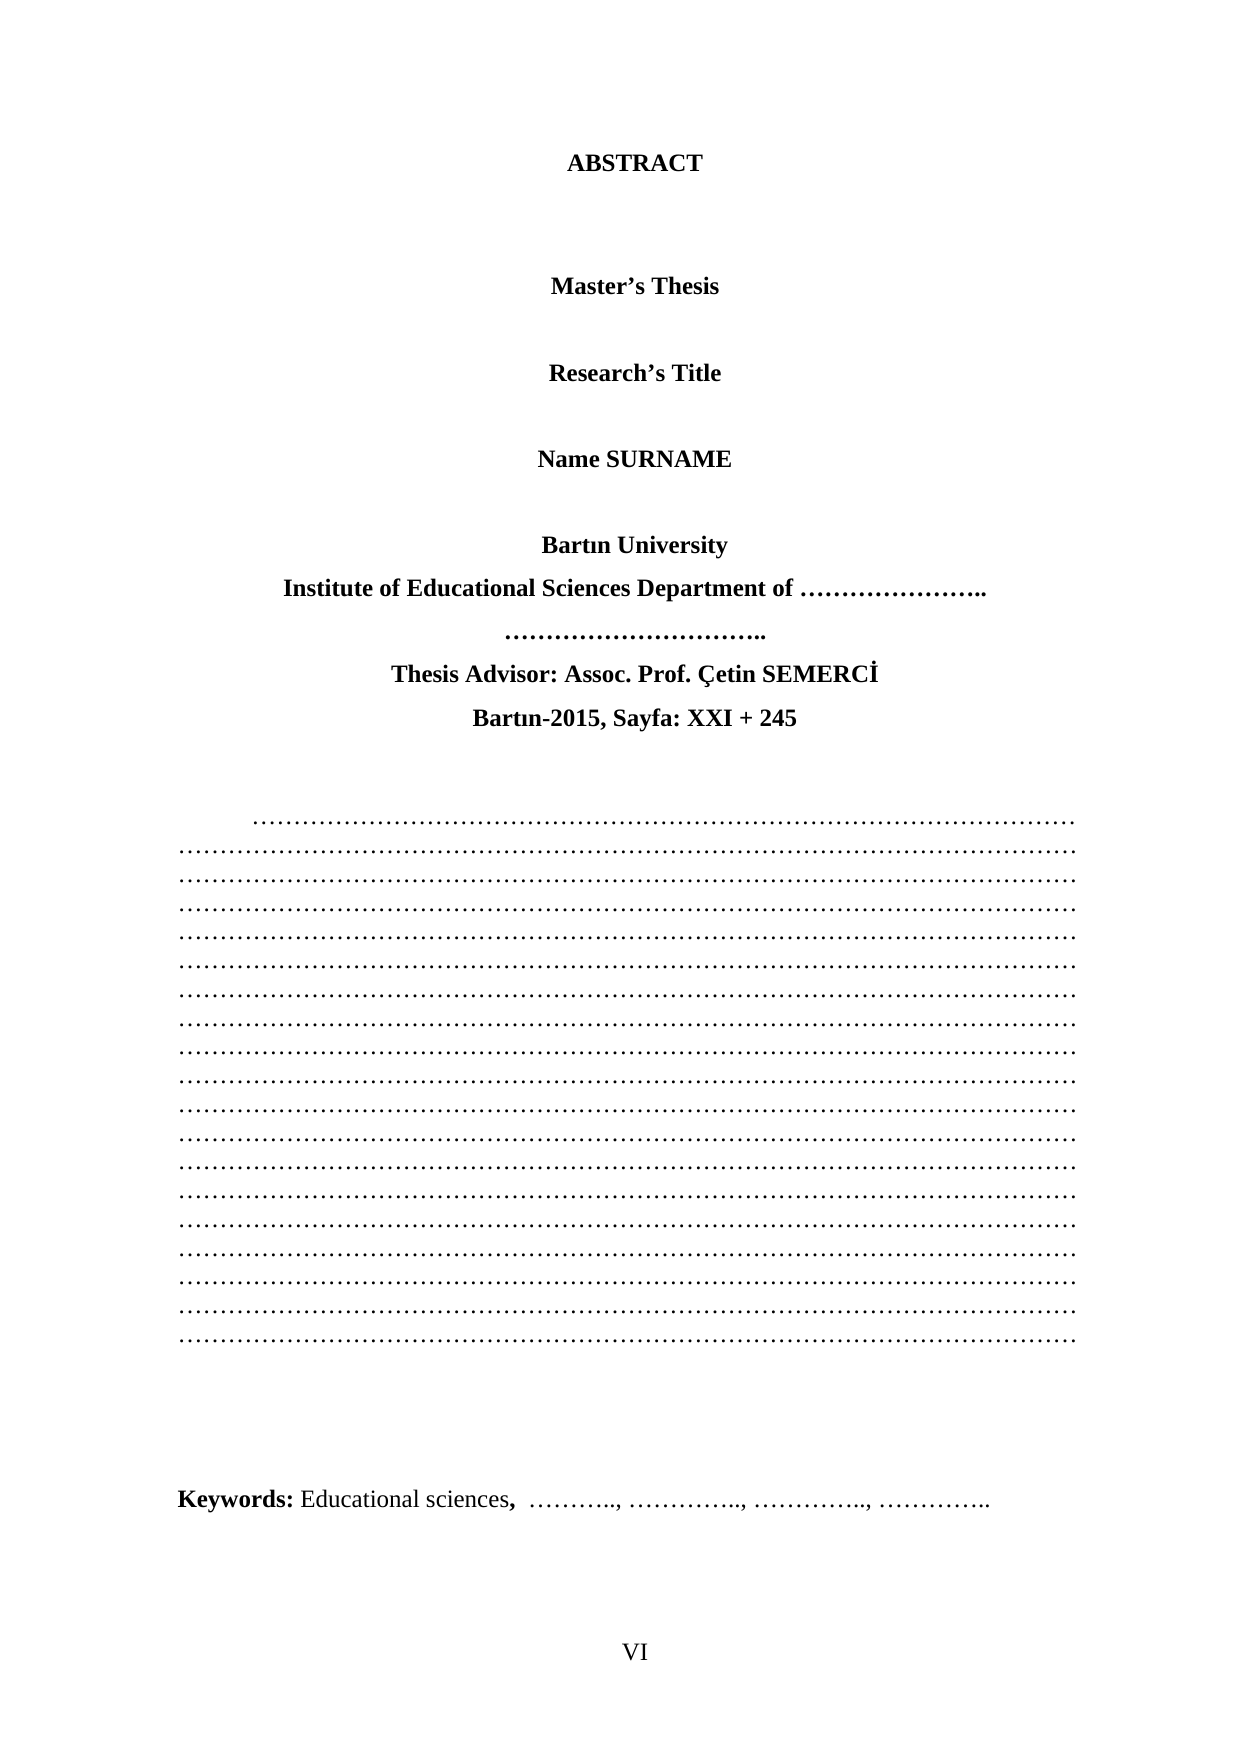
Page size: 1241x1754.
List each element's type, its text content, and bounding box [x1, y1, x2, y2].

text Thesis Advisor: Assoc. Prof. Çetin SEMERCİ [177, 659, 1092, 688]
text Master’s Thesis [177, 271, 1092, 300]
text Keywords: Educational sciences, ……….., ………….., ………….., ………….. [177, 1484, 1092, 1513]
text Bartın University [177, 530, 1092, 559]
text Research’s Title [177, 358, 1092, 386]
text ABSTRACT [177, 148, 1092, 176]
text ……………………………………………………………………………………………………………………………………………………………………………………………………………………………………………………………………………………………………………………………………………………………………………………………………………………………………………………………………………………………………………………………………………………………………………………………………………………………………………………………………………………………………………………………………………………………………………………………………………………………………………………………………………………………………………………………………………………………………………………………………………………………………………………………………………………………………………………………………………………………………………………………………………………………………………………………………………………………………………………………………………………………………………………………………………………………………………………………………………………………………………………………………………………………………………………………………………………………………………………………………………………………………………………………………………………………………………………………………………………………………………………………………………………… [177, 801, 1092, 1348]
text Name SURNAME [177, 444, 1092, 473]
text Bartın-2015, Sayfa: XXI + 245 [177, 703, 1092, 731]
text Institute of Educational Sciences Department of ………………….. [177, 573, 1092, 602]
text ………………………….. [177, 616, 1092, 645]
